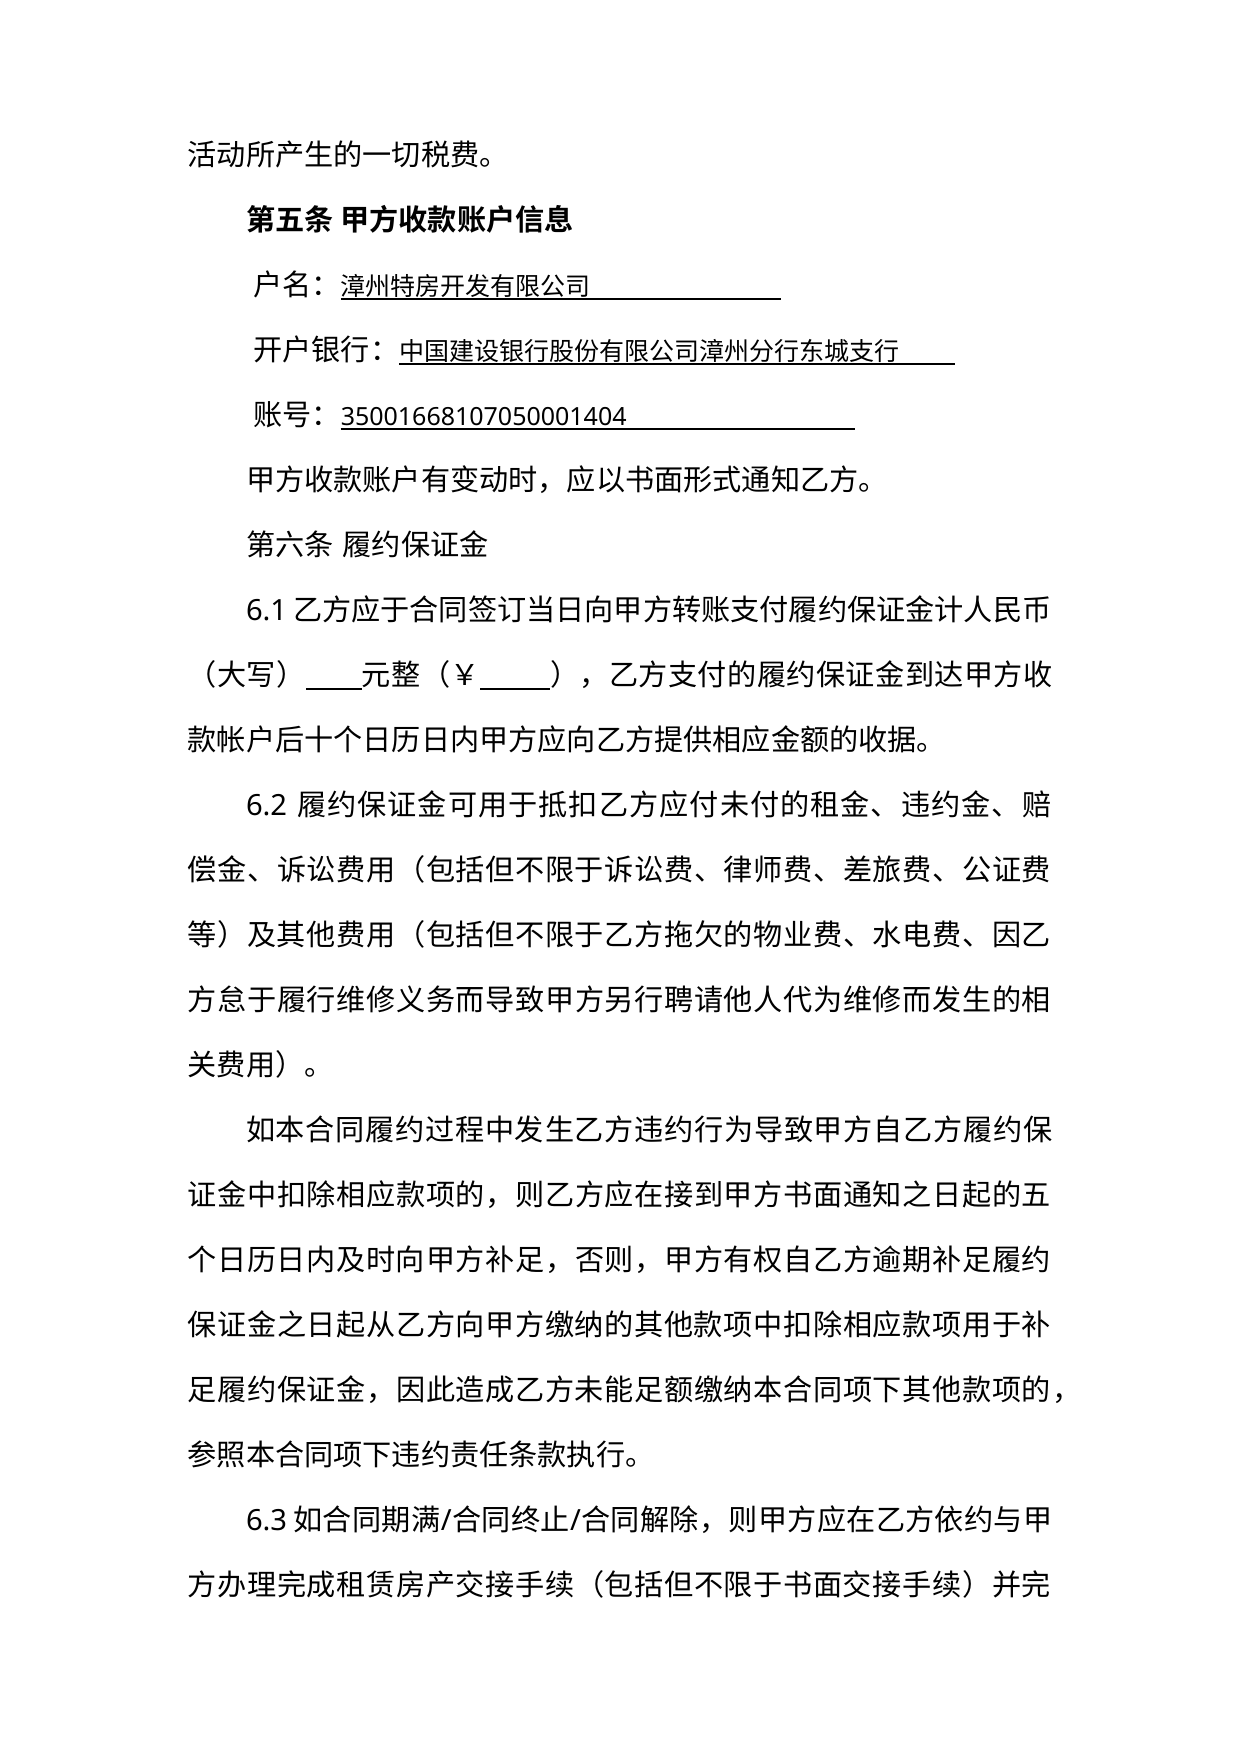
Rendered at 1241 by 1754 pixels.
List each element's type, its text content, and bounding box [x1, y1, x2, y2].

text 甲方收款账户有变动时，应以书面形式通知乙方。 [231, 446, 1053, 511]
text 如本合同履约过程中发生乙方违约行为导致甲方自乙方履约保证金中扣除相应款项的，则乙方应在接到甲方书面通知之日起的五个日历日内及时向甲方补足，否则，甲方有权自乙方逾期补足履约保证金之日起从乙方向甲方缴纳的其他款项中扣除相应款项用于补足履约保证金，因此造成乙方未能足额缴纳本合同项下其他款项的，参照本合同项下违约责任条款执行。 [187, 1096, 1053, 1486]
text 6.1乙方应于合同签订当日向甲方转账支付履约保证金计人民币（大写） 元整（￥ ），乙方支付的履约保证金到达甲方收款帐户后十个日历日内甲方应向乙方提供相应金额的收据。 [187, 576, 1053, 771]
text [187, 121, 1053, 186]
text 6.2 履约保证金可用于抵扣乙方应付未付的租金、违约金、赔偿金、诉讼费用（包括但不限于诉讼费、律师费、差旅费、公证费等）及其他费用（包括但不限于乙方拖欠的物业费、水电费、因乙方怠于履行维修义务而导致甲方另行聘请他人代为维修而发生的相关费用）。 [187, 771, 1053, 1096]
text 账号：35001668107050001404 [253, 381, 1053, 446]
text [187, 1486, 1053, 1616]
text 开户银行：中国建设银行股份有限公司漳州分行东城支行 [253, 316, 1053, 381]
text 第五条 甲方收款账户信息 [231, 186, 1053, 251]
list 履约保证金 [246, 511, 1053, 576]
text 户名：漳州特房开发有限公司 [253, 251, 1053, 316]
